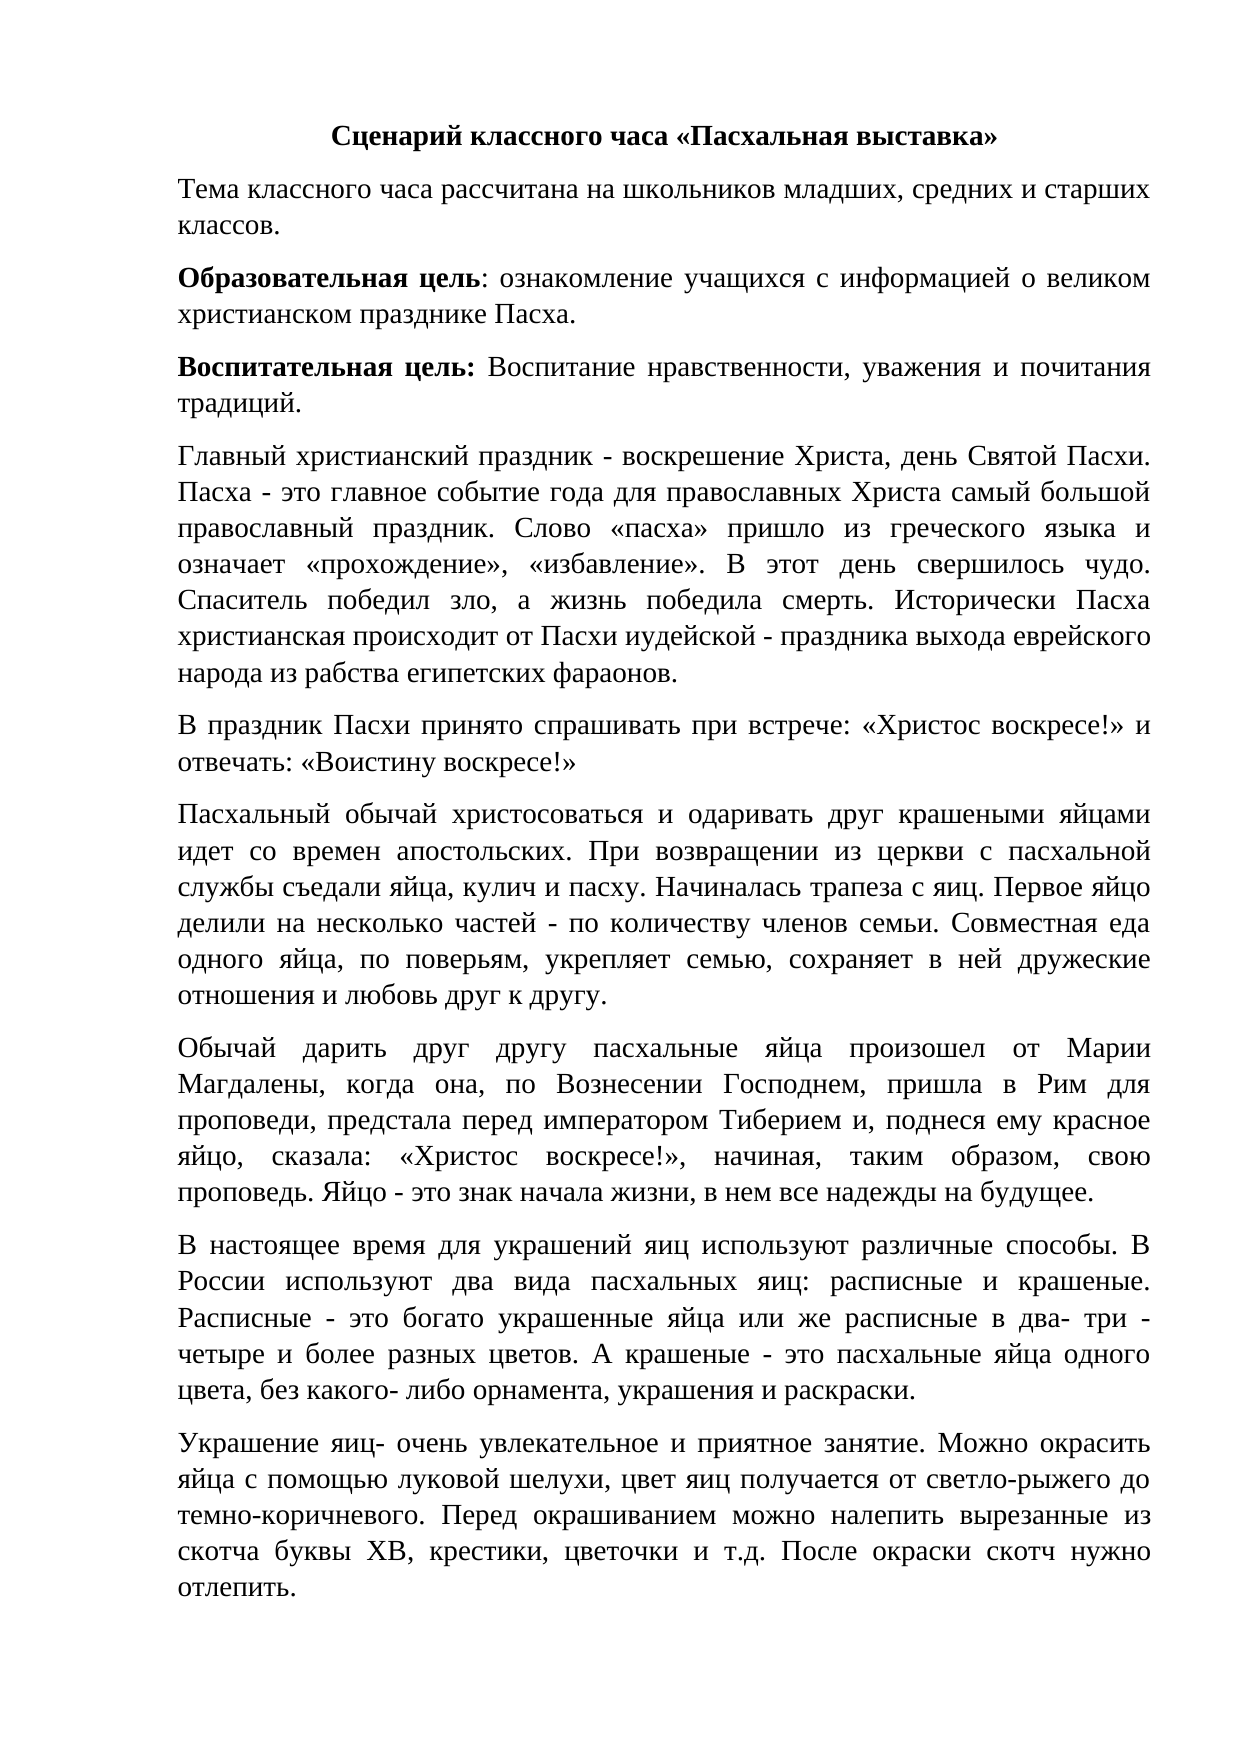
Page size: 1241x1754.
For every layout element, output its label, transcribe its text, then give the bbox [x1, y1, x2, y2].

text Украшение яиц- очень увлекательное и приятное занятие. Можно окрасить яйца с помощью луковой шелухи, цвет яиц получается от светло-рыжего до темно-коричневого. Перед окрашиванием можно налепить вырезанные из скотча буквы ХВ, крестики, цветочки и т.д. После окраски скотч нужно отлепить. [177, 1425, 1152, 1603]
text Обычай дарить друг другу пасхальные яйца произошел от Марии Магдалены, когда она, по Вознесении Господнем, пришла в Рим для проповеди, предстала перед императором Тиберием и, поднеся ему красное яйцо, сказала: «Христос воскресе!», начиная, таким образом, свою проповедь. Яйцо - это знак начала жизни, в нем все надежды на будущее. [177, 1030, 1152, 1208]
text Пасхальный обычай христосоваться и одаривать друг крашеными яйцами идет со времен апостольских. При возвращении из церкви с пасхальной службы съедали яйца, кулич и пасху. Начиналась трапеза с яиц. Первое яйцо делили на несколько частей - по количеству членов семьи. Совместная еда одного яйца, по поверьям, укрепляет семью, сохраняет в ней дружеские отношения и любовь друг к другу. [177, 796, 1152, 1011]
text Главный христианский праздник - воскрешение Христа, день Святой Пасхи. Пасха - это главное событие года для православных Христа самый большой православный праздник. Слово «пасха» пришло из греческого языка и означает «прохождение», «избавление». В этот день свершилось чудо. Спаситель победил зло, а жизнь победила смерть. Исторически Пасха христианская происходит от Пасхи иудейской - праздника выхода еврейского народа из рабства египетских фараонов. [177, 438, 1152, 688]
text Воспитательная цель: Воспитание нравственности, уважения и почитания традиций. [177, 349, 1152, 418]
text Сценарий классного часа «Пасхальная выставка» [177, 118, 1152, 152]
text В праздник Пасхи принято спрашивать при встрече: «Христос воскресе!» и отвечать: «Воистину воскресе!» [177, 707, 1152, 777]
text Образовательная цель: ознакомление учащихся с информацией о великом христианском празднике Пасха. [177, 260, 1152, 329]
text Тема классного часа рассчитана на школьников младших, средних и старших классов. [177, 171, 1152, 241]
text В настоящее время для украшений яиц используют различные способы. В России используют два вида пасхальных яиц: расписные и крашеные. Расписные - это богато украшенные яйца или же расписные в два- три -четыре и более разных цветов. А крашеные - это пасхальные яйца одного цвета, без какого- либо орнамента, украшения и раскраски. [177, 1227, 1152, 1406]
